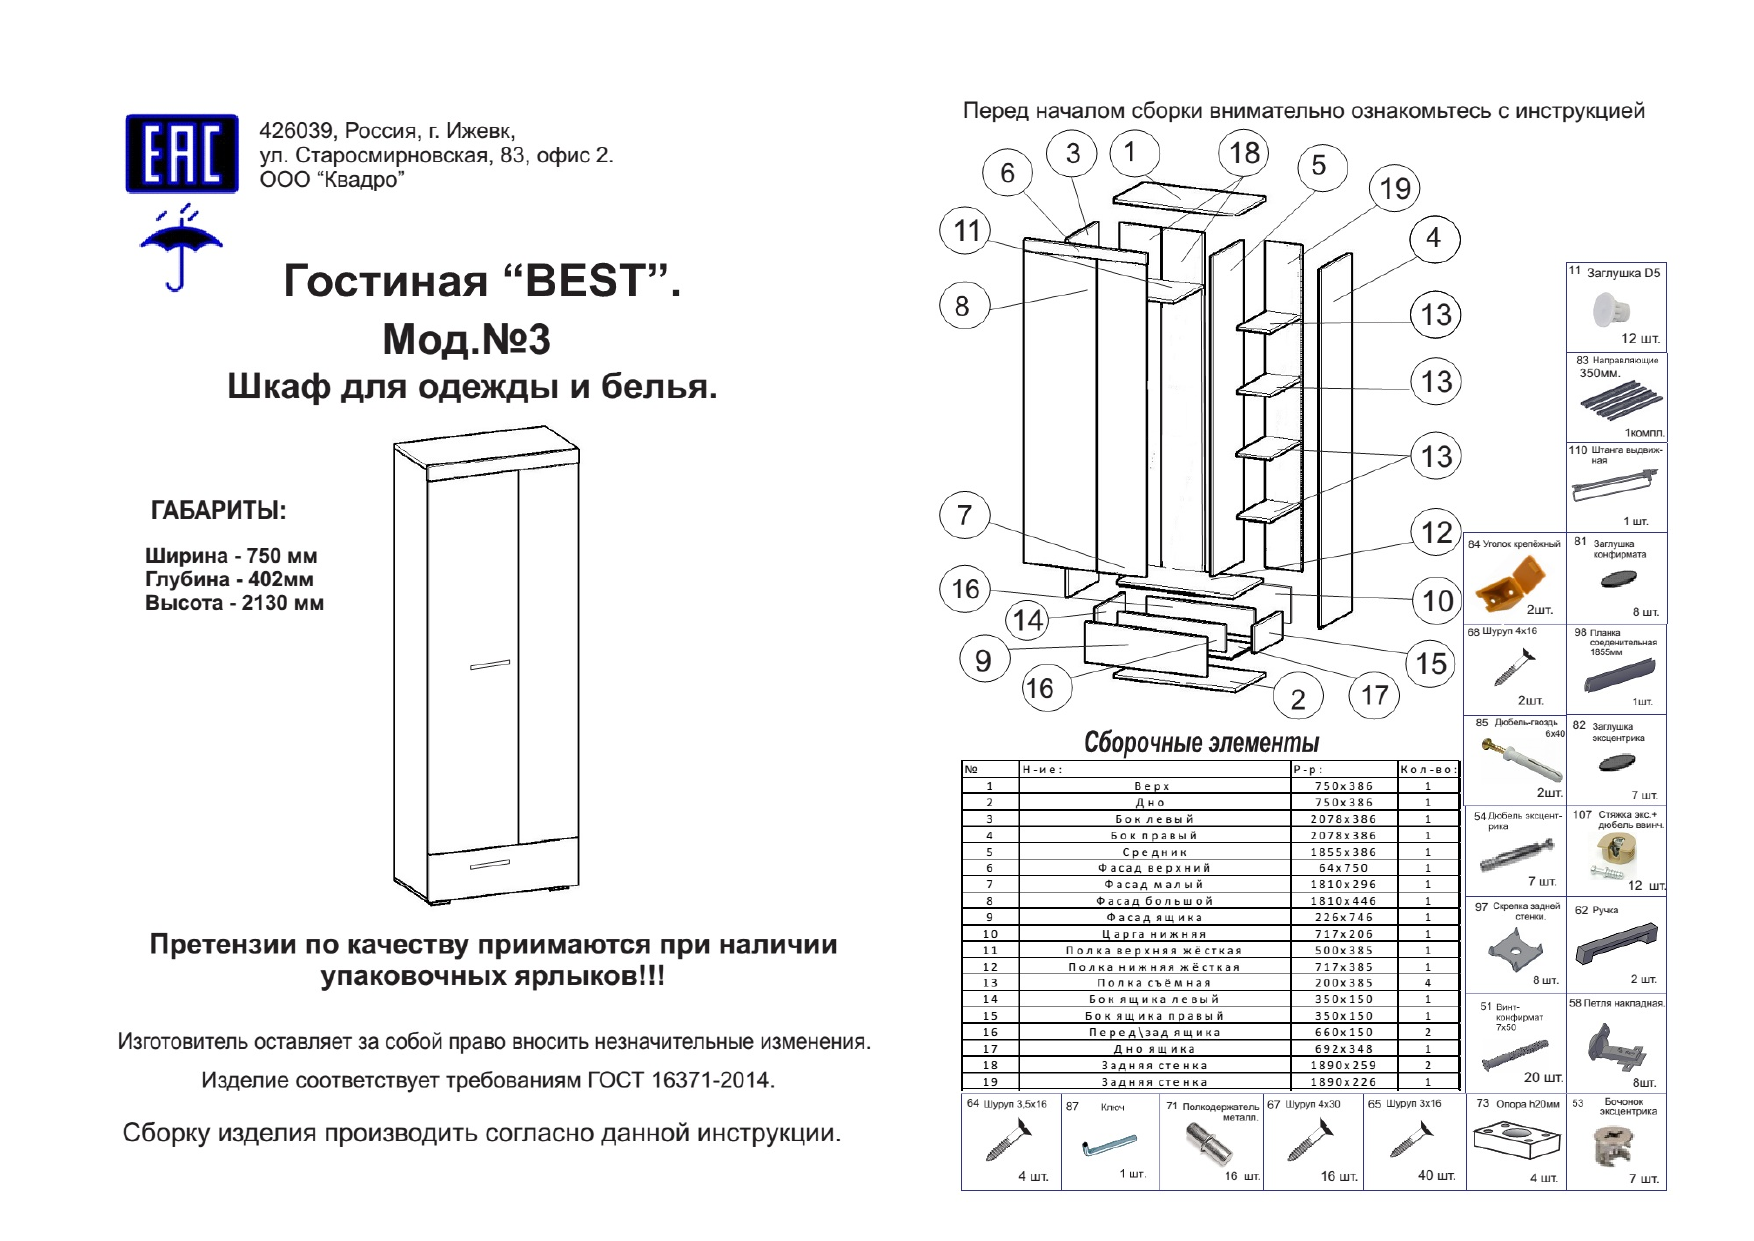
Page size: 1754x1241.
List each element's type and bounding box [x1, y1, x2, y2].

picture [78, 75, 1683, 1208]
